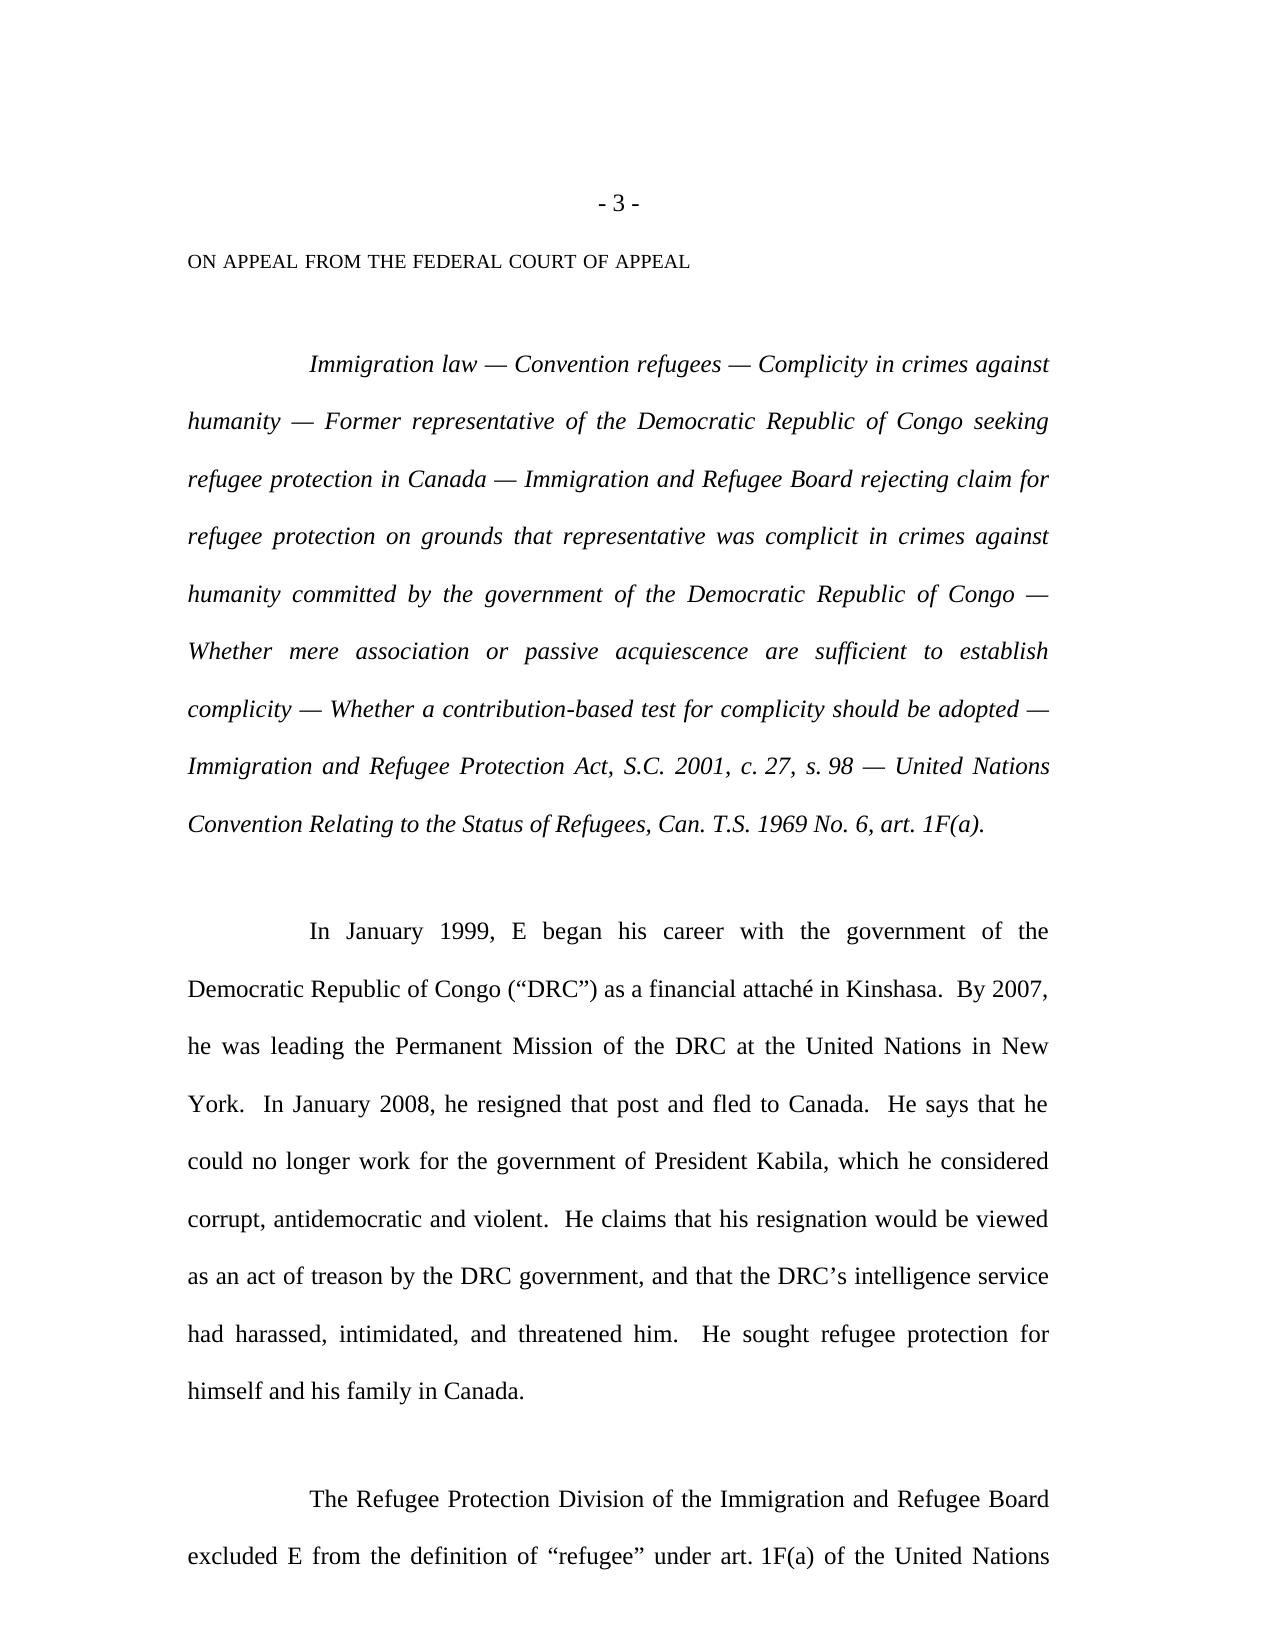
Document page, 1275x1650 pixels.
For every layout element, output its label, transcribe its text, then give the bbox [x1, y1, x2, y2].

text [187, 1484, 1050, 1570]
text Immigration law — Convention refugees — Complicity in crimes against humanity — Former representative of the Democratic Republic of Congo seeking refugee protection in Canada — Immigration and Refugee Board rejecting claim for refugee protection on grounds that representative was complicit in crimes against humanity committed by the government of the Democratic Republic of Congo — Whether mere association or passive acquiescence are sufficient to establish complicity — Whether a contribution-based test for complicity should be adopted — Immigration and Refugee Protection Act, S.C. 2001, c. 27, s. 98 — United Nations Convention Relating to the Status of Refugees, Can. T.S. 1969 No. 6, art. 1F(a). [187, 349, 1050, 838]
text on appeal from the federal court of appeal [187, 245, 1050, 274]
text In January 1999, E began his career with the government of the Democratic Republic of Congo (“DRC”) as a financial attaché in Kinshasa. By 2007, he was leading the Permanent Mission of the DRC at the United Nations in New York. In January 2008, he resigned that post and fled to Canada. He says that he could no longer work for the government of President Kabila, which he considered corrupt, antidemocratic and violent. He claims that his resignation would be viewed as an act of treason by the DRC government, and that the DRC’s intelligence service had harassed, intimidated, and threatened him. He sought refugee protection for himself and his family in Canada. [187, 916, 1050, 1405]
